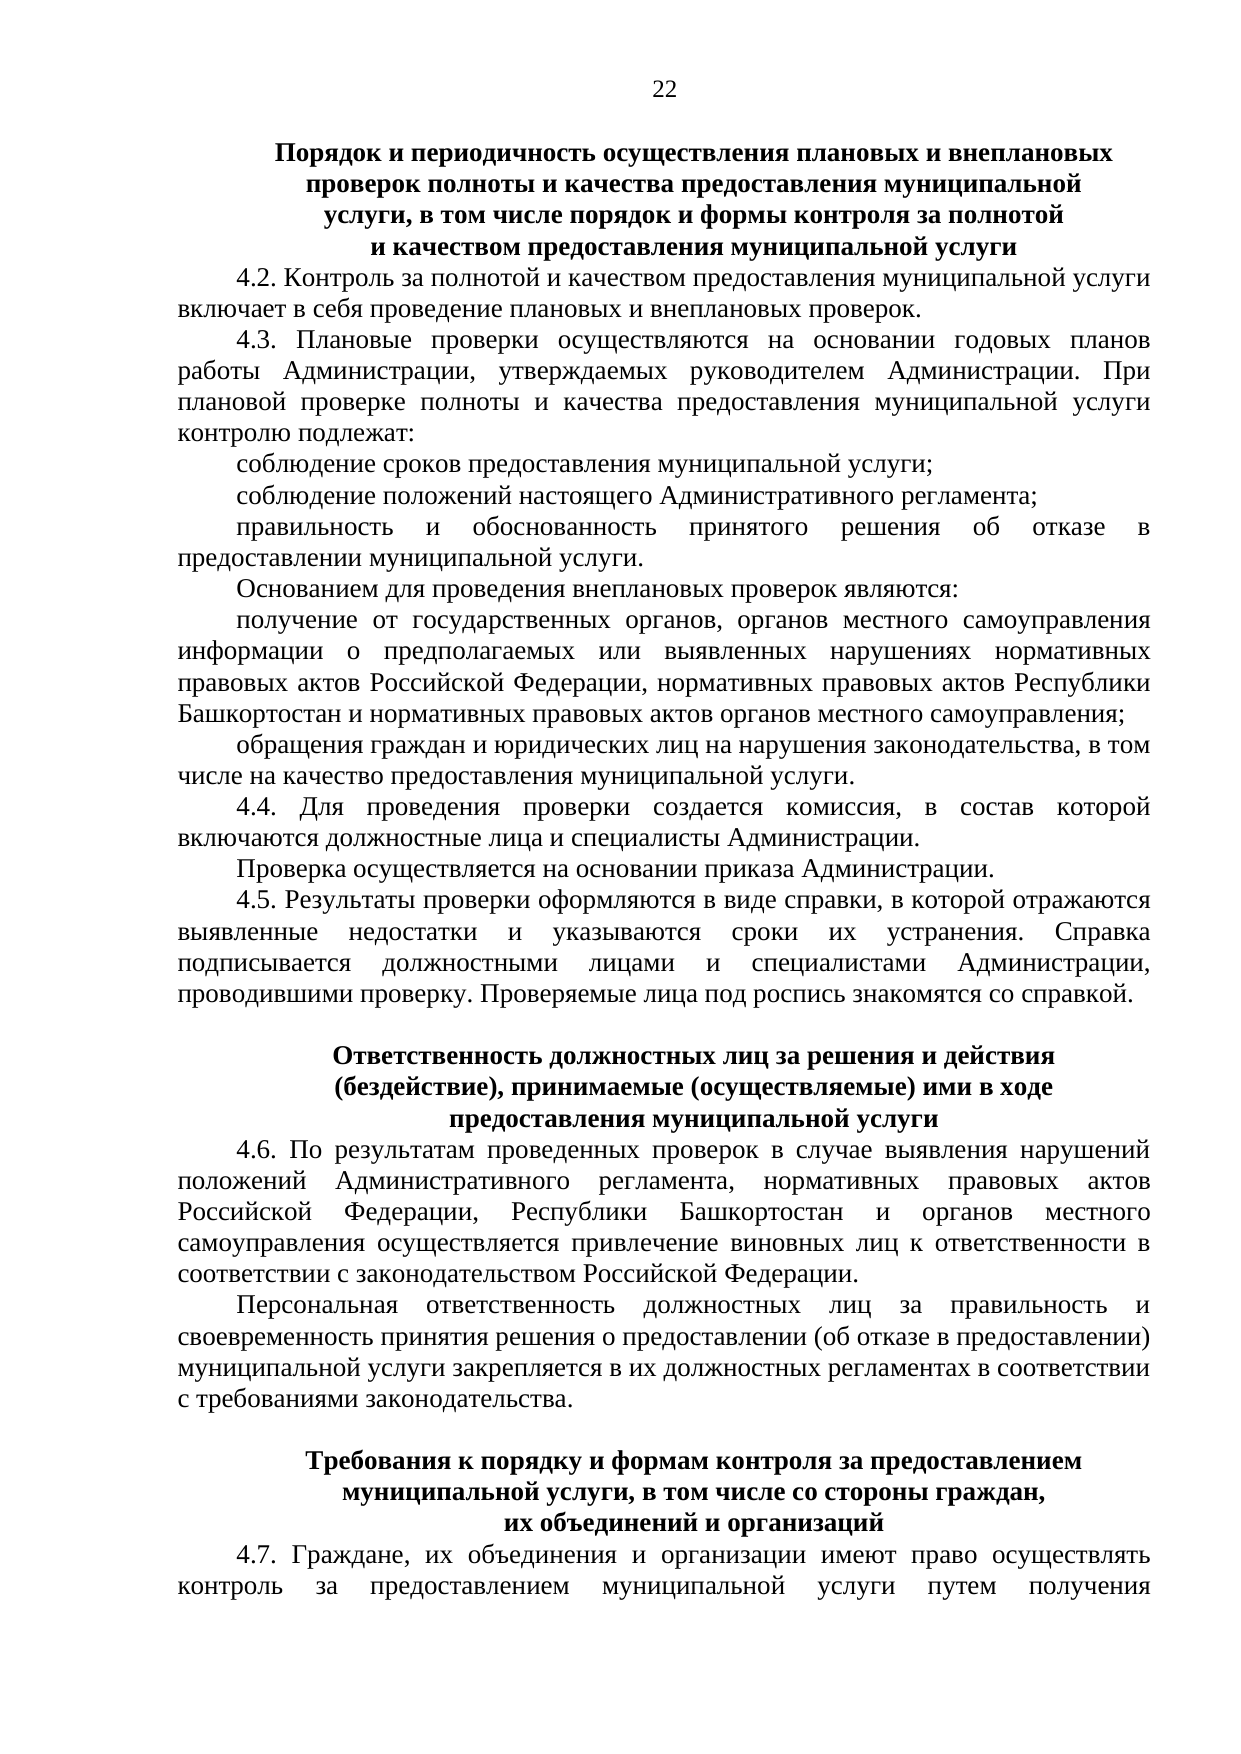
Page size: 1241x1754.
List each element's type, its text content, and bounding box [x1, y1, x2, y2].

text 4.6. По результатам проведенных проверок в случае выявления нарушений положений Административного регламента, нормативных правовых актов Российской Федерации, Республики Башкортостан и органов местного самоуправления осуществляется привлечение виновных лиц к ответственности в соответствии с законодательством Российской Федерации. [177, 1133, 1152, 1288]
text соблюдение сроков предоставления муниципальной услуги; [177, 448, 1152, 479]
text 4.4. Для проведения проверки создается комиссия, в состав которой включаются должностные лица и специалисты Администрации. [177, 790, 1152, 852]
text услуги, в том числе порядок и формы контроля за полнотой [177, 198, 1152, 229]
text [177, 1538, 1152, 1600]
text Порядок и периодичность осуществления плановых и внеплановых [177, 136, 1152, 167]
text и качеством предоставления муниципальной услуги [177, 229, 1152, 261]
text предоставления муниципальной услуги [177, 1102, 1152, 1133]
text 4.5. Результаты проверки оформляются в виде справки, в которой отражаются выявленные недостатки и указываются сроки их устранения. Справка подписывается должностными лицами и специалистами Администрации, проводившими проверку. Проверяемые лица под роспись знакомятся со справкой. [177, 884, 1152, 1008]
text Проверка осуществляется на основании приказа Администрации. [177, 852, 1152, 884]
text соблюдение положений настоящего Административного регламента; [177, 479, 1152, 510]
text муниципальной услуги, в том числе со стороны граждан, [177, 1475, 1152, 1507]
text (бездействие), принимаемые (осуществляемые) ими в ходе [177, 1071, 1152, 1102]
text правильность и обоснованность принятого решения об отказе в предоставлении муниципальной услуги. [177, 510, 1152, 572]
text 4.3. Плановые проверки осуществляются на основании годовых планов работы Администрации, утверждаемых руководителем Администрации. При плановой проверке полноты и качества предоставления муниципальной услуги контролю подлежат: [177, 323, 1152, 448]
text их объединений и организаций [177, 1507, 1152, 1538]
text получение от государственных органов, органов местного самоуправления информации о предполагаемых или выявленных нарушениях нормативных правовых актов Российской Федерации, нормативных правовых актов Республики Башкортостан и нормативных правовых актов органов местного самоуправления; [177, 603, 1152, 728]
text Требования к порядку и формам контроля за предоставлением [177, 1444, 1152, 1475]
text проверок полноты и качества предоставления муниципальной [177, 167, 1152, 198]
text Основанием для проведения внеплановых проверок являются: [177, 572, 1152, 603]
text обращения граждан и юридических лиц на нарушения законодательства, в том числе на качество предоставления муниципальной услуги. [177, 728, 1152, 790]
text Ответственность должностных лиц за решения и действия [177, 1039, 1152, 1071]
text 4.2. Контроль за полнотой и качеством предоставления муниципальной услуги включает в себя проведение плановых и внеплановых проверок. [177, 261, 1152, 323]
text Персональная ответственность должностных лиц за правильность и своевременность принятия решения о предоставлении (об отказе в предоставлении) муниципальной услуги закрепляется в их должностных регламентах в соответствии с требованиями законодательства. [177, 1288, 1152, 1413]
